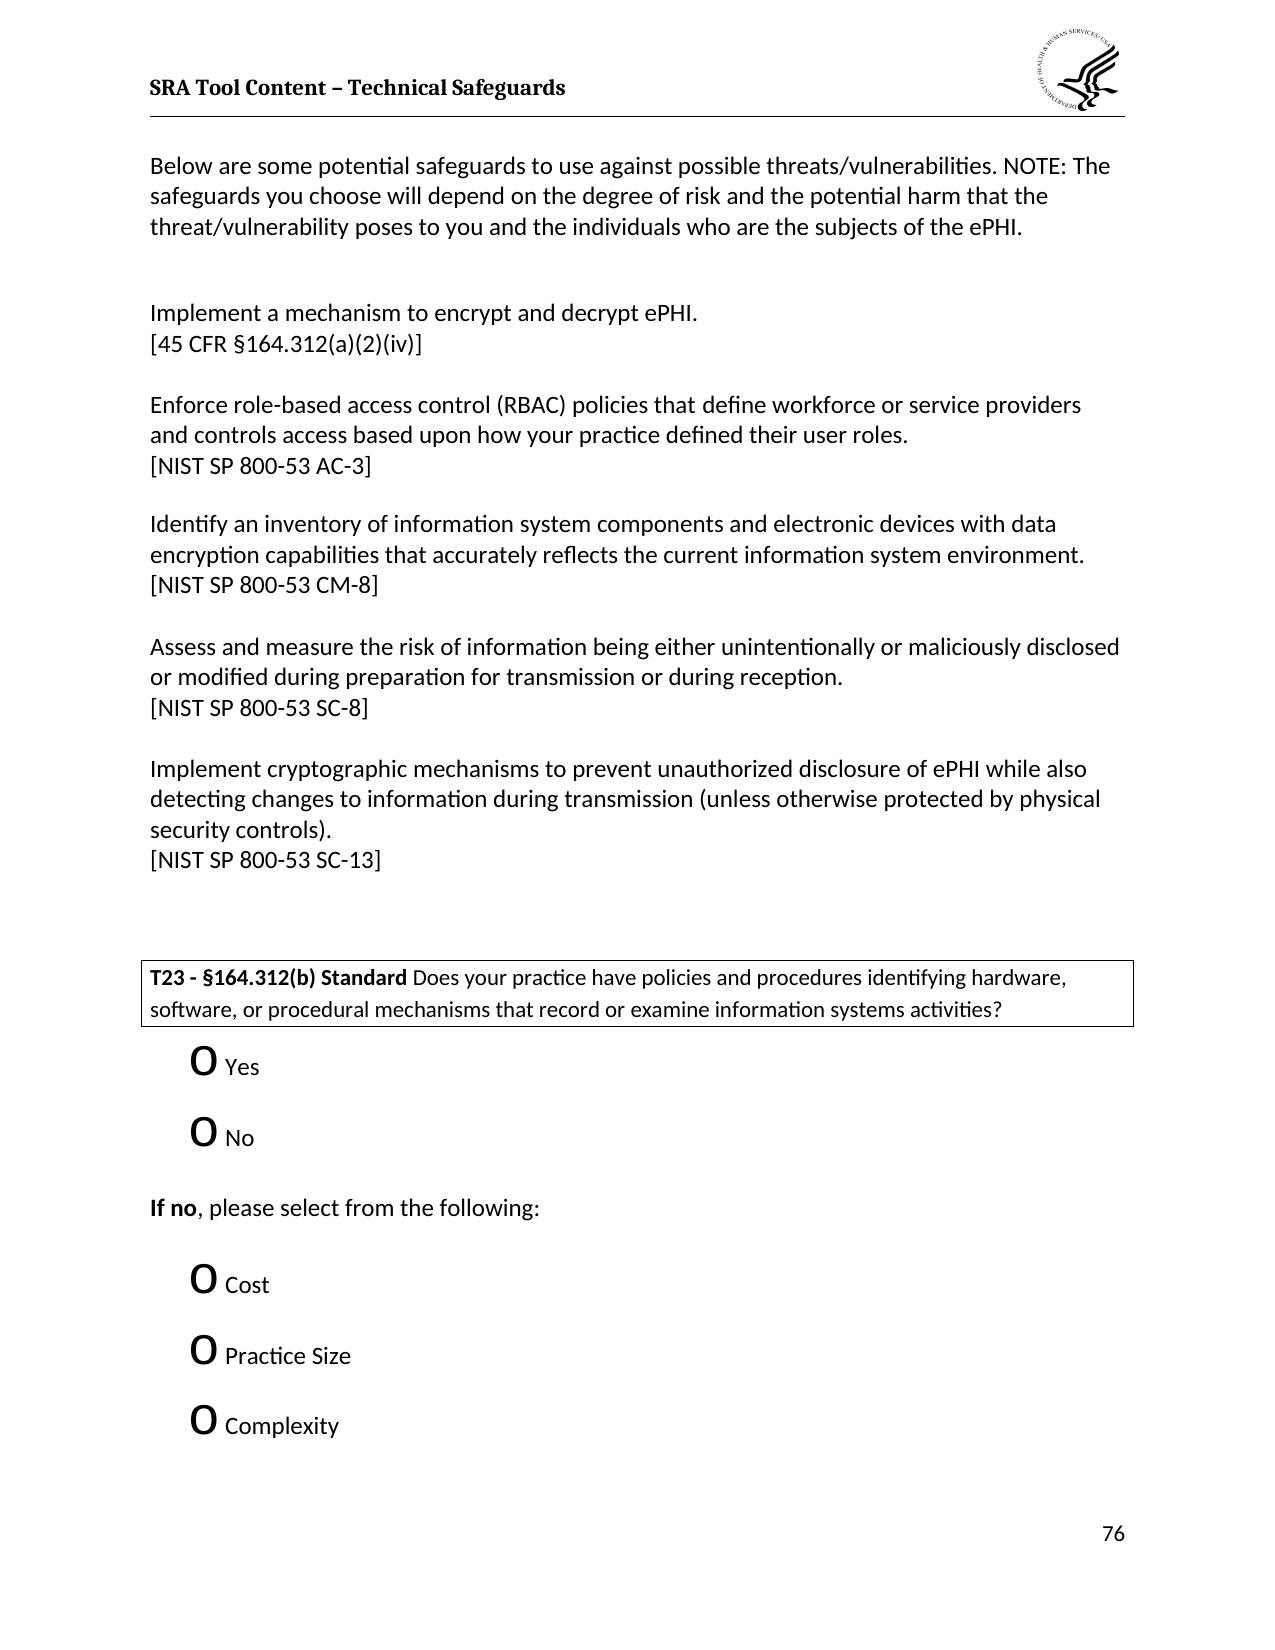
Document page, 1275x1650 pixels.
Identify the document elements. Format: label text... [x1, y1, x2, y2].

list Complexity [187, 1389, 1125, 1451]
text [NIST SP 800-53 SC-8] [150, 692, 1125, 722]
text Below are some potential safeguards to use against possible threats/vulnerabilities. NOTE: The safeguards you choose will depend on the degree of risk and the potential harm that the threat/vulnerability poses to you and the individuals who are the subjects of the ePHI. [150, 150, 1125, 242]
text Enforce role-based access control (RBAC) policies that define workforce or service providers and controls access based upon how your practice defined their user roles. [NIST SP 800-53 AC-3] [150, 389, 1125, 508]
list No [187, 1101, 1125, 1163]
picture [1037, 29, 1119, 111]
text Implement a mechanism to encrypt and decrypt ePHI. [150, 297, 1125, 328]
text Implement cryptographic mechanisms to prevent unauthorized disclosure of ePHI while also detecting changes to information during transmission (unless otherwise protected by physical security controls). [150, 753, 1125, 844]
list Practice Size [187, 1319, 1125, 1380]
text [NIST SP 800-53 SC-13] [150, 844, 1125, 875]
list Yes [187, 1031, 1125, 1092]
text [45 CFR §164.312(a)(2)(iv)] [150, 328, 1125, 358]
text [NIST SP 800-53 CM-8] [150, 569, 1125, 600]
text If no, please select from the following: [150, 1193, 1125, 1223]
text Identify an inventory of information system components and electronic devices with data encryption capabilities that accurately reflects the current information system environment. [150, 508, 1125, 569]
text Assess and measure the risk of information being either unintentionally or maliciously disclosed or modified during preparation for transmission or during reception. [150, 631, 1125, 692]
list Cost [187, 1248, 1125, 1310]
subtitle T23 - §164.312(b) Standard Does your practice have policies and procedures identifying hardware, software, or procedural mechanisms that record or examine information systems activities? [142, 961, 1133, 1026]
